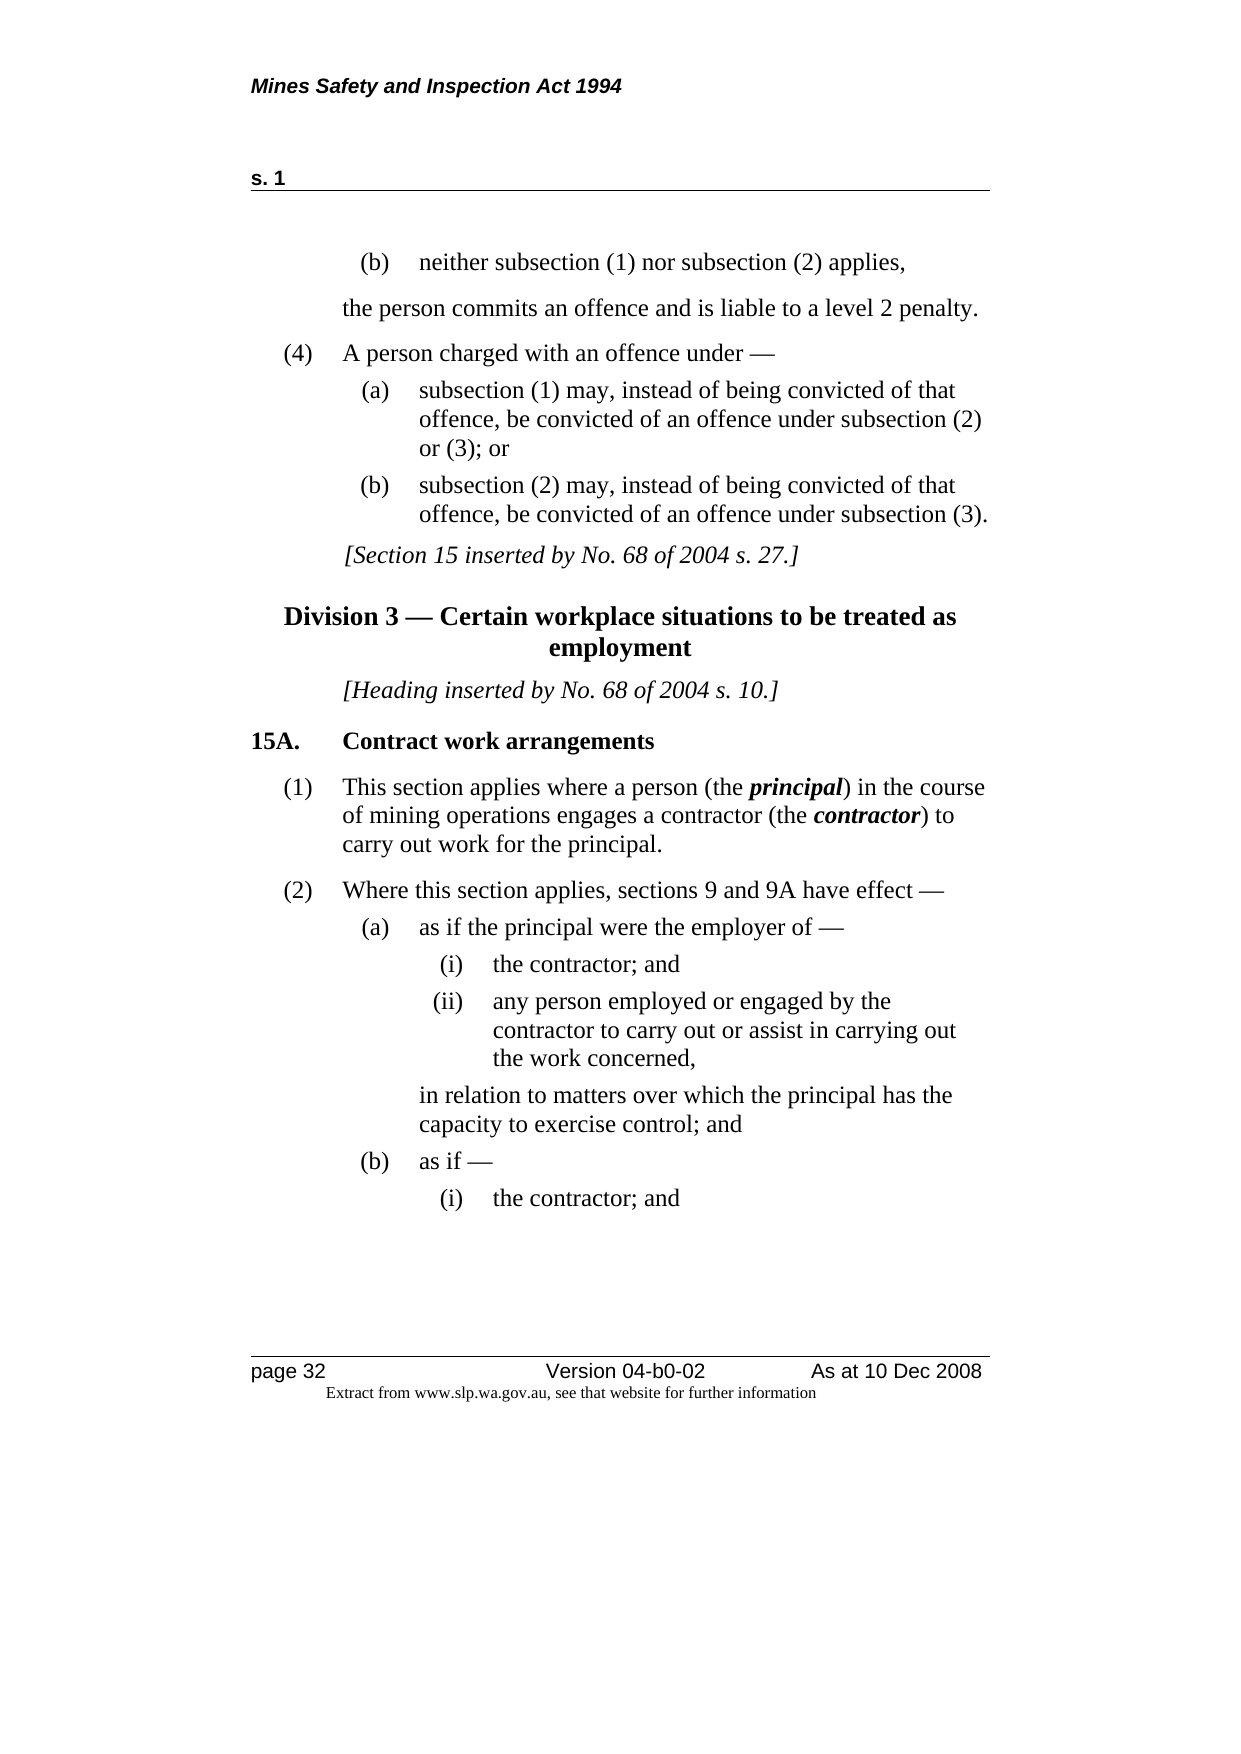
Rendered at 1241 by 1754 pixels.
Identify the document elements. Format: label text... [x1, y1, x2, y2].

text (4) A person charged with an offence under — [251, 338, 990, 367]
text (ii) any person employed or engaged by the contractor to carry out or assist in carrying out the work concerned, [251, 986, 990, 1072]
text (2) Where this section applies, sections 9 and 9A have effect — [251, 875, 990, 903]
text (1) This section applies where a person (the principal) in the course of mining operations engages a contractor (the contractor) to carry out work for the principal. [251, 772, 990, 858]
text (a) subsection (1) may, instead of being convicted of that offence, be convicted of an offence under subsection (2) or (3); or [251, 375, 990, 462]
text (b) subsection (2) may, instead of being convicted of that offence, be convicted of an offence under subsection (3). [251, 470, 990, 527]
text the person commits an offence and is liable to a level 2 penalty. [251, 293, 990, 322]
text in relation to matters over which the principal has the capacity to exercise control; and [251, 1081, 990, 1138]
text (b) as if — [251, 1146, 990, 1175]
text (i) the contractor; and [251, 949, 990, 978]
subtitle Division 3 — Certain workplace situations to be treated as employment [251, 600, 990, 662]
text (i) the contractor; and [251, 1183, 990, 1212]
subtitle 15A. Contract work arrangements [251, 726, 990, 755]
subtitle [Heading inserted by No. 68 of 2004 s. 10.] [251, 675, 990, 703]
text [Section 15 inserted by No. 68 of 2004 s. 27.] [251, 540, 990, 569]
text (b) neither subsection (1) nor subsection (2) applies, [251, 247, 990, 276]
text (a) as if the principal were the employer of — [251, 912, 990, 941]
